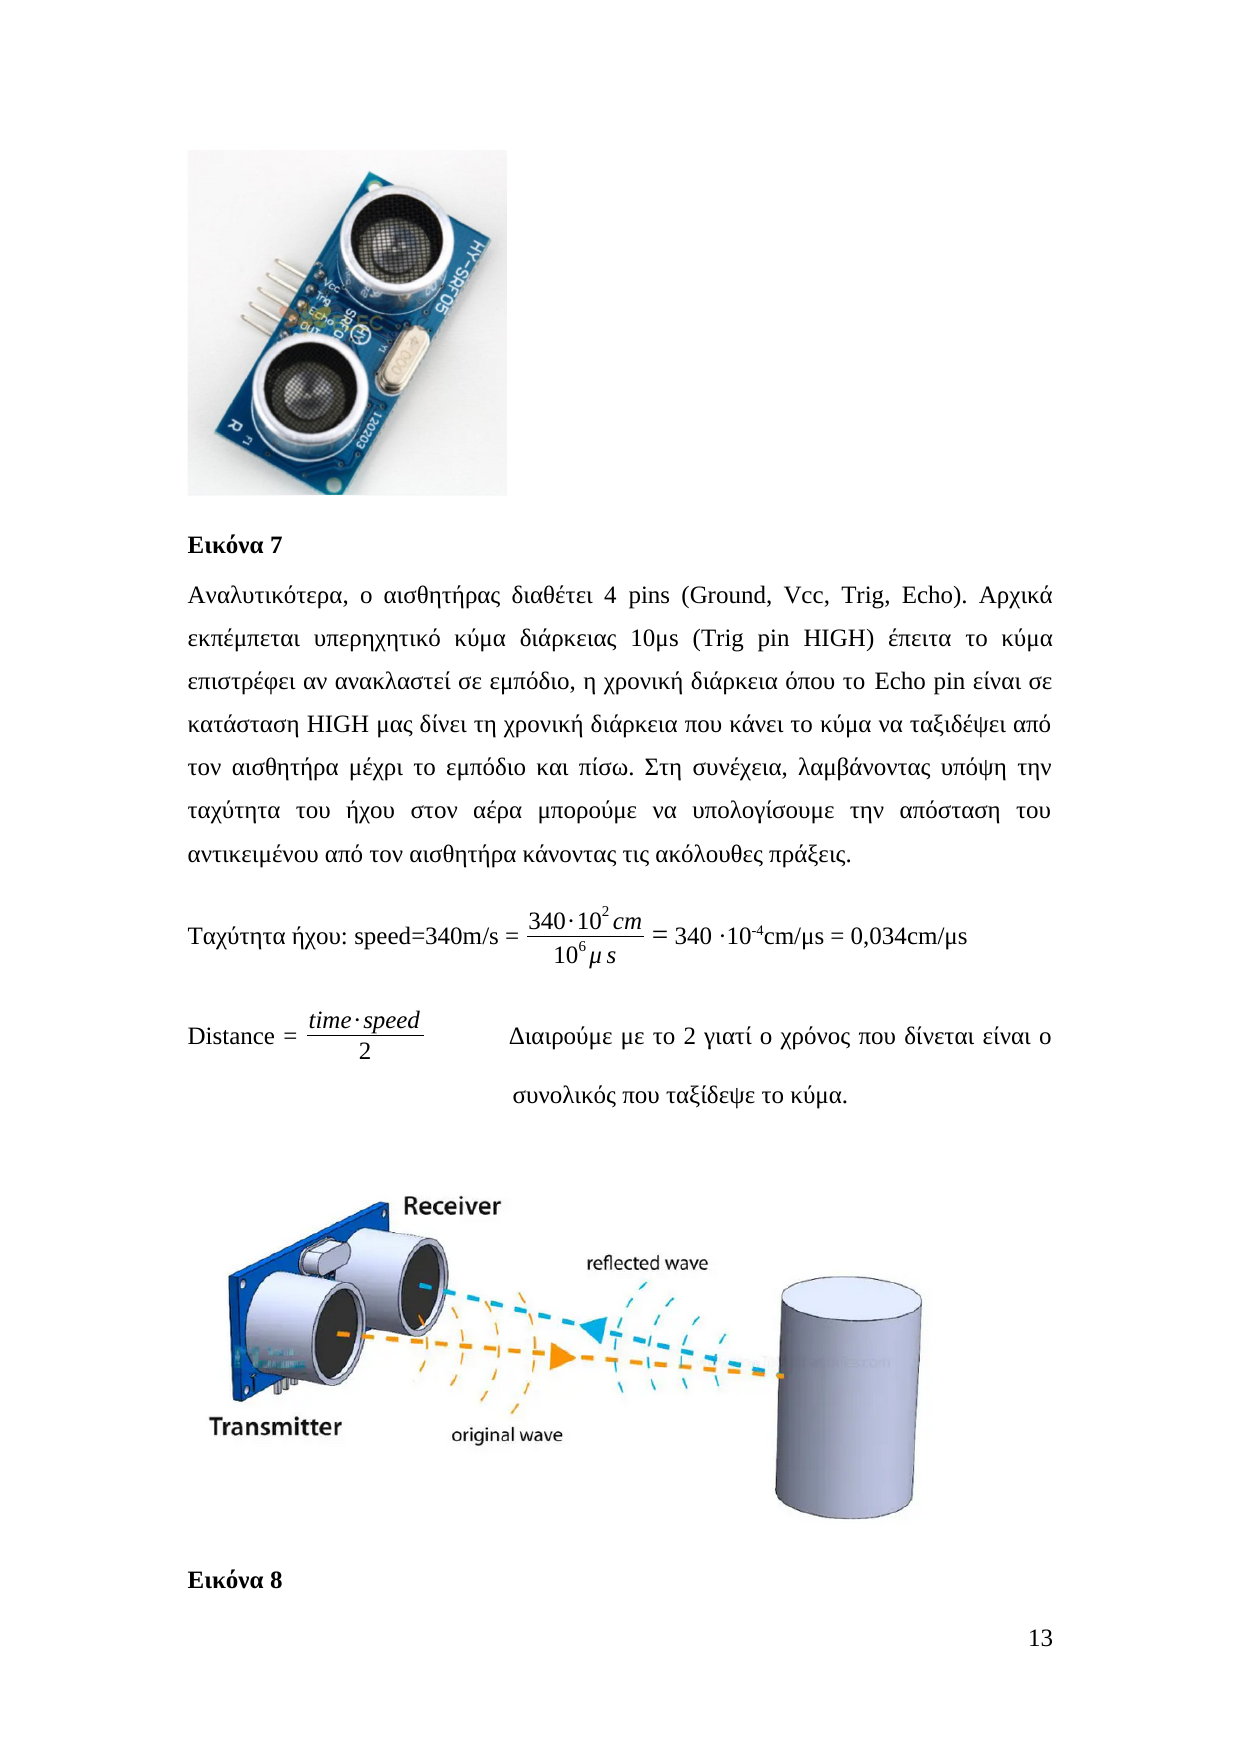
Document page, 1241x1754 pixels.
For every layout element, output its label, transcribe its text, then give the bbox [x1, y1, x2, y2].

text Distance = Διαιρούμε με το 2 γιατί ο χρόνος που δίνεται είναι ο συνολικός που ταξίδεψε το κύμα. [187, 1006, 1053, 1108]
picture [187, 1143, 932, 1531]
picture [187, 150, 507, 496]
text Ταχύτητα ήχου: speed=340m/s = = 340 ·10-4cm/μs = 0,034cm/μs [187, 903, 1053, 969]
text Αναλυτικότερα, ο αισθητήρας διαθέτει 4 pins (Ground, Vcc, Trig, Echo). Αρχικά εκπέμπεται υπερηχητικό κύμα διάρκειας 10μs (Trig pin HIGH) έπειτα το κύμα επιστρέφει αν ανακλαστεί σε εμπόδιο, η χρονική διάρκεια όπου το Echo pin είναι σε κατάσταση HIGH μας δίνει τη χρονική διάρκεια που κάνει το κύμα να ταξιδέψει από τον αισθητήρα μέχρι το εμπόδιο και πίσω. Στη συνέχεια, λαμβάνοντας υπόψη την ταχύτητα του ήχου στον αέρα μπορούμε να υπολογίσουμε την απόσταση του αντικειμένου από τον αισθητήρα κάνοντας τις ακόλουθες πράξεις. [187, 580, 1053, 867]
